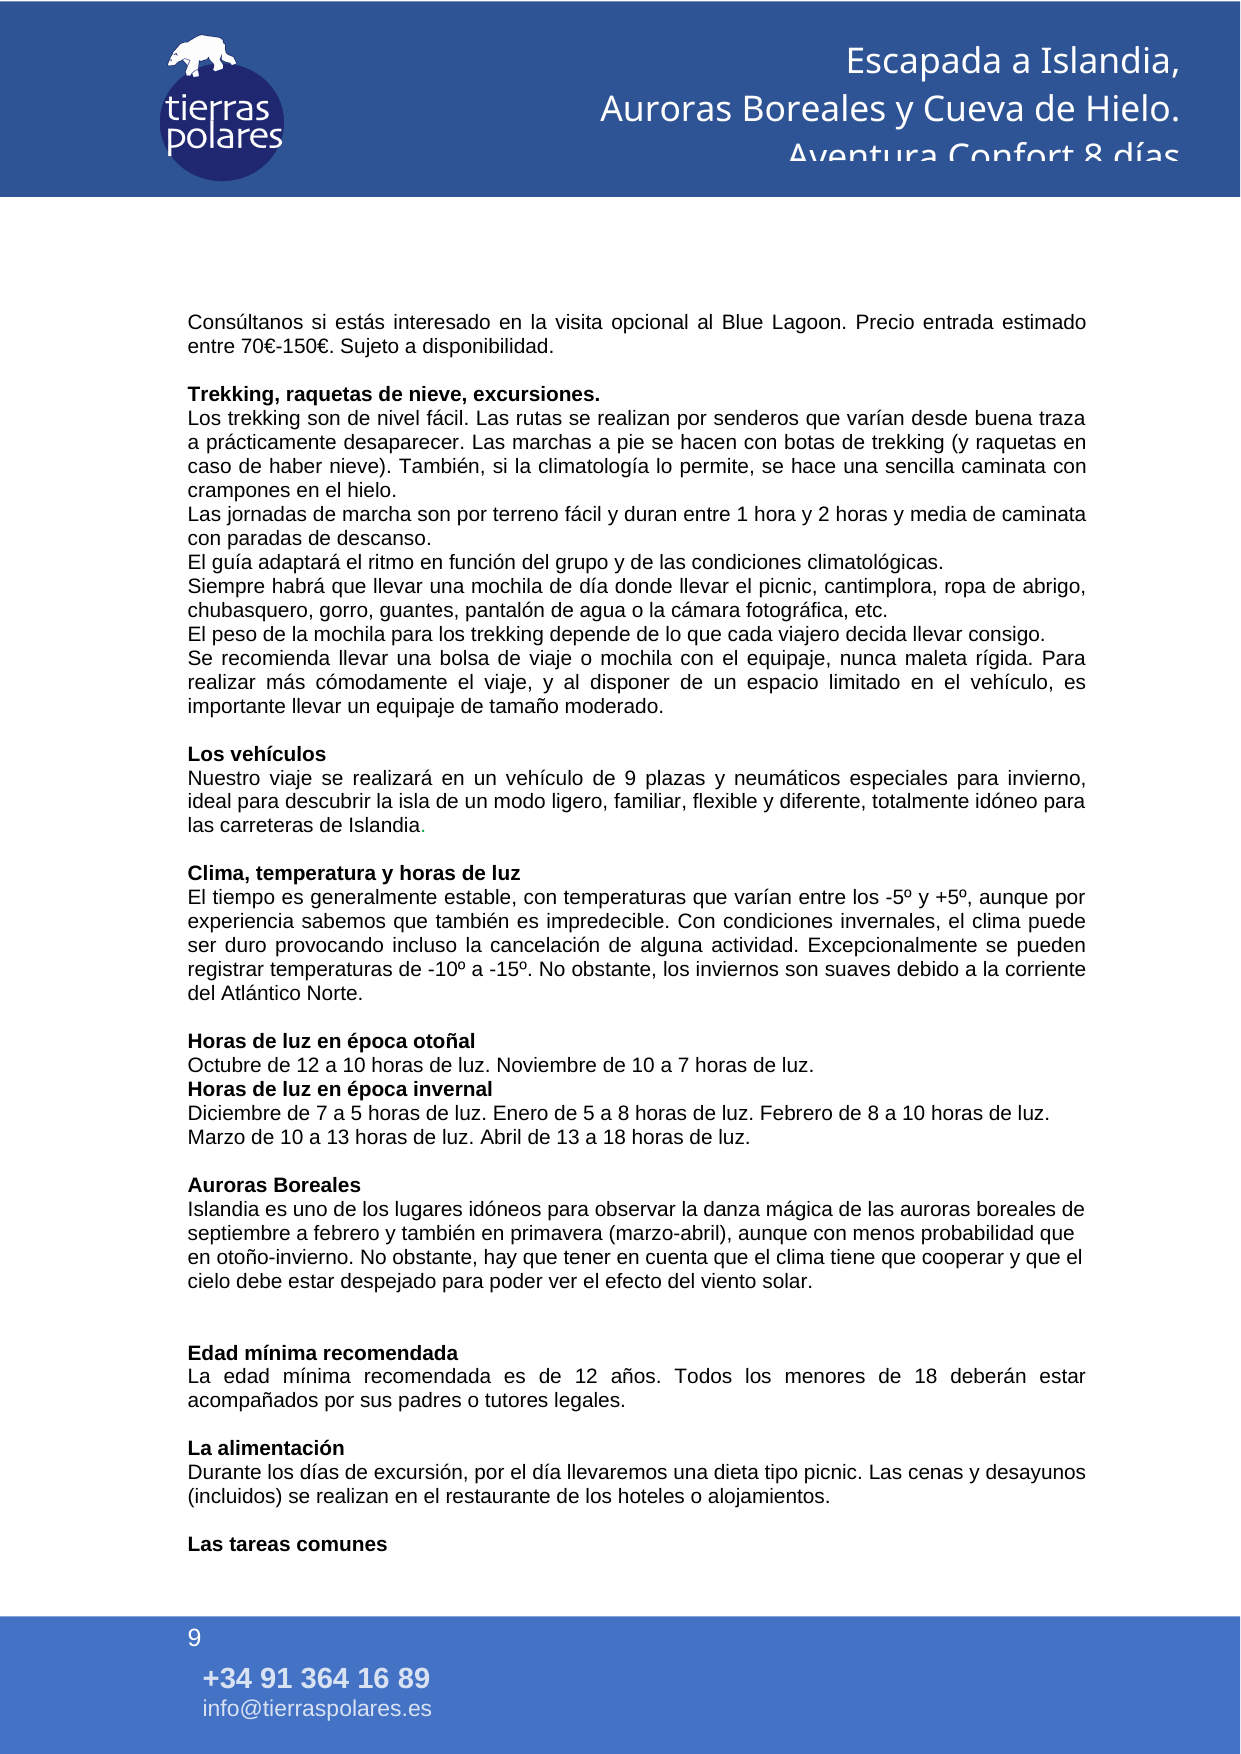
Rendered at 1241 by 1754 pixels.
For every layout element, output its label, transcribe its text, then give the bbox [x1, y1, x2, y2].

text La edad mínima recomendada es de 12 años. Todos los menores de 18 deberán estar acompañados por sus padres o tutores legales. [187, 1364, 1087, 1412]
text Trekking, raquetas de nieve, excursiones. [187, 382, 1087, 406]
text Se recomienda llevar una bolsa de viaje o mochila con el equipaje, nunca maleta rígida. Para realizar más cómodamente el viaje, y al disponer de un espacio limitado en el vehículo, es importante llevar un equipaje de tamaño moderado. [187, 646, 1087, 717]
text Edad mínima recomendada [187, 1340, 1087, 1364]
text Consúltanos si estás interesado en la visita opcional al Blue Lagoon. Precio entrada estimado entre 70€-150€. Sujeto a disponibilidad. [187, 310, 1087, 358]
text Diciembre de 7 a 5 horas de luz. Enero de 5 a 8 horas de luz. Febrero de 8 a 10 horas de luz. Marzo de 10 a 13 horas de luz. Abril de 13 a 18 horas de luz. [187, 1101, 1087, 1149]
text El guía adaptará el ritmo en función del grupo y de las condiciones climatológicas. [187, 550, 1087, 574]
text Las jornadas de marcha son por terreno fácil y duran entre 1 hora y 2 horas y media de caminata con paradas de descanso. [187, 502, 1087, 550]
text Los trekking son de nivel fácil. Las rutas se realizan por senderos que varían desde buena traza a prácticamente desaparecer. Las marchas a pie se hacen con botas de trekking (y raquetas en caso de haber nieve). También, si la climatología lo permite, se hace una sencilla caminata con crampones en el hielo. [187, 406, 1087, 502]
text El peso de la mochila para los trekking depende de lo que cada viajero decida llevar consigo. [187, 622, 1087, 646]
picture [145, 16, 296, 183]
text Nuestro viaje se realizará en un vehículo de 9 plazas y neumáticos especiales para invierno, ideal para descubrir la isla de un modo ligero, familiar, flexible y diferente, totalmente idóneo para las carreteras de Islandia. [187, 765, 1087, 837]
text El tiempo es generalmente estable, con temperaturas que varían entre los -5º y +5º, aunque por experiencia sabemos que también es impredecible. Con condiciones invernales, el clima puede ser duro provocando incluso la cancelación de alguna actividad. Excepcionalmente se pueden registrar temperaturas de -10º a -15º. No obstante, los inviernos son suaves debido a la corriente del Atlántico Norte. [187, 885, 1087, 1005]
text Auroras Boreales [187, 1173, 1087, 1197]
text La alimentación [187, 1436, 1087, 1460]
text Clima, temperatura y horas de luz [187, 861, 1087, 885]
text Horas de luz en época otoñal [187, 1029, 1087, 1053]
text Horas de luz en época invernal [187, 1077, 1087, 1101]
text Islandia es uno de los lugares idóneos para observar la danza mágica de las auroras boreales de septiembre a febrero y también en primavera (marzo-abril), aunque con menos probabilidad que en otoño-invierno. No obstante, hay que tener en cuenta que el clima tiene que cooperar y que el cielo debe estar despejado para poder ver el efecto del viento solar. [187, 1197, 1087, 1292]
text Siempre habrá que llevar una mochila de día donde llevar el picnic, cantimplora, ropa de abrigo, chubasquero, gorro, guantes, pantalón de agua o la cámara fotográfica, etc. [187, 574, 1087, 622]
text Durante los días de excursión, por el día llevaremos una dieta tipo picnic. Las cenas y desayunos (incluidos) se realizan en el restaurante de los hoteles o alojamientos. [187, 1460, 1087, 1508]
text Octubre de 12 a 10 horas de luz. Noviembre de 10 a 7 horas de luz. [187, 1053, 1087, 1077]
text Los vehículos [187, 741, 1087, 765]
text Las tareas comunes [187, 1532, 1087, 1556]
